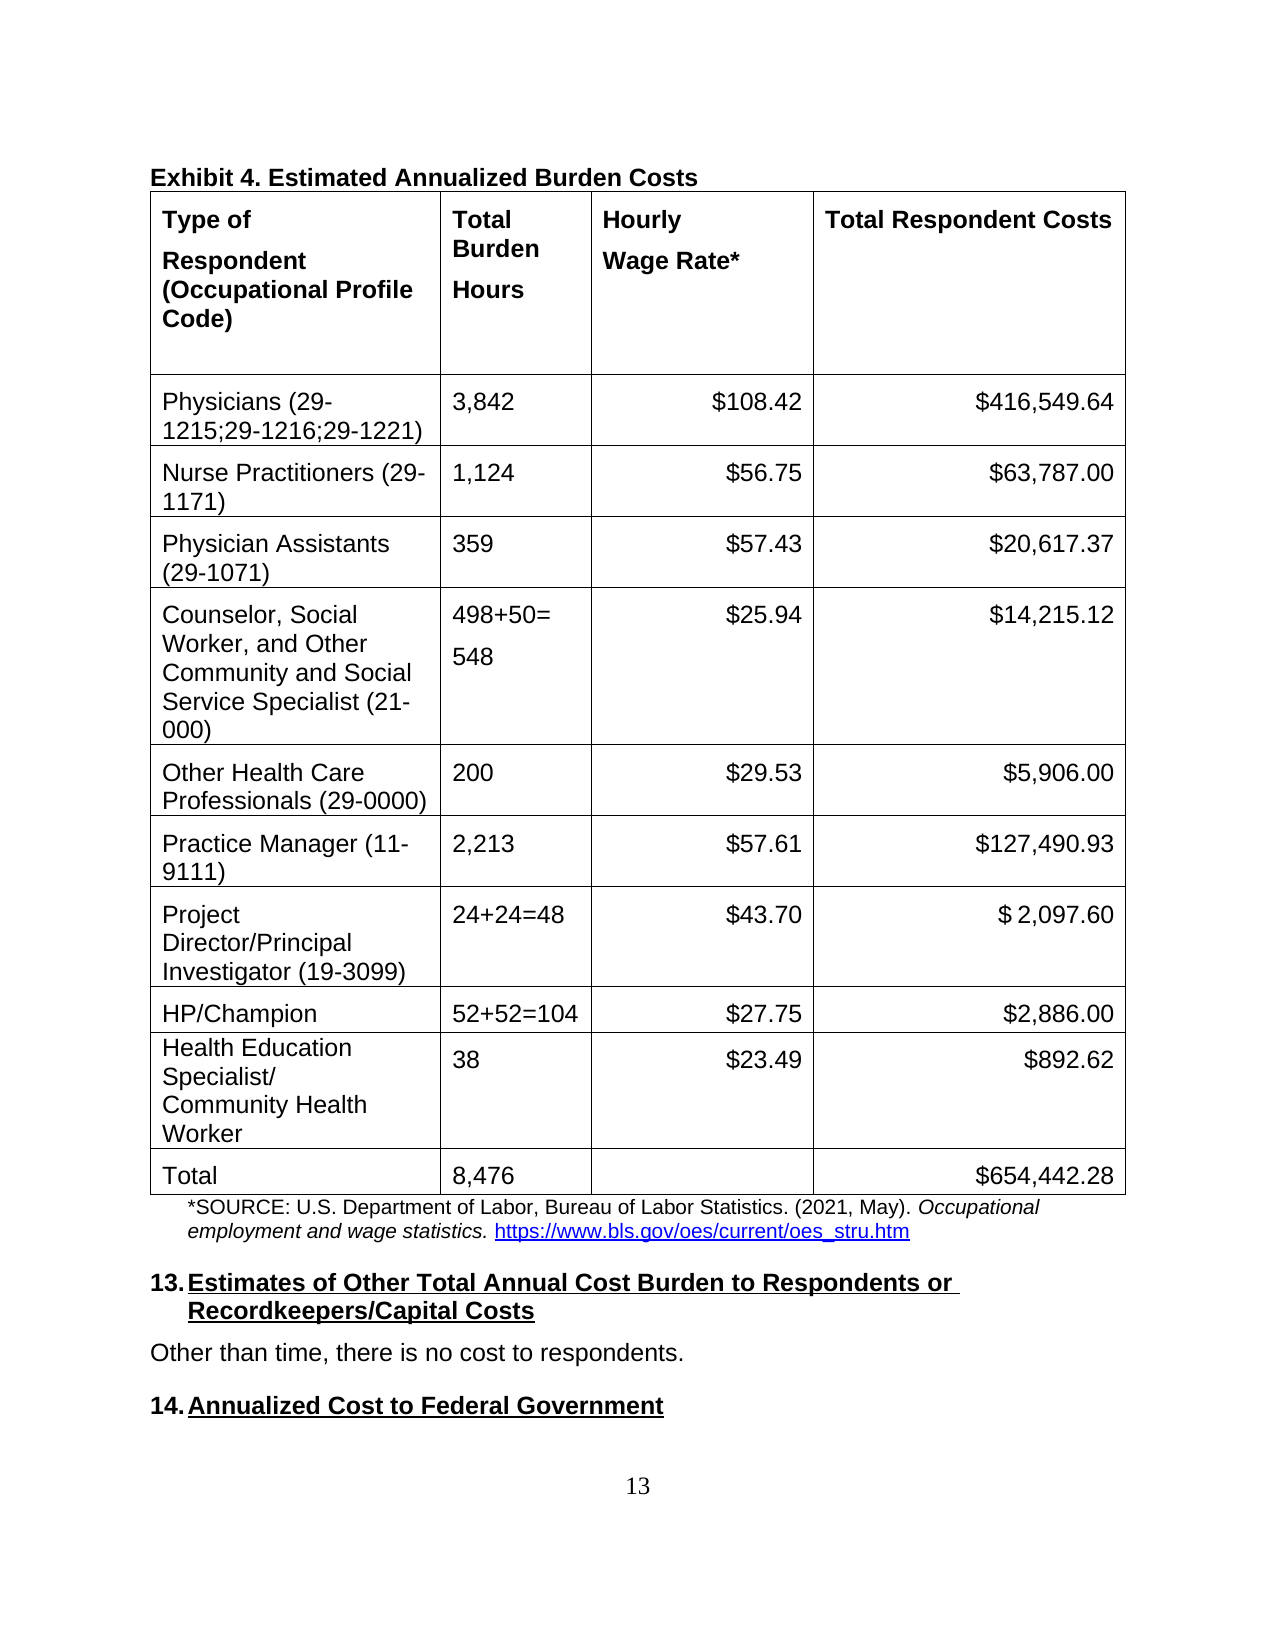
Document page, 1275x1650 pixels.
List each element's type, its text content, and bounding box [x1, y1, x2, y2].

table_cell 1,124 [441, 446, 591, 516]
table_cell [592, 1149, 813, 1193]
table_cell $25.94 [592, 588, 813, 744]
table_cell $108.42 [592, 375, 813, 444]
table_cell 3,842 [441, 375, 591, 444]
table_cell Project Director/Principal Investigator (19-3099) [151, 887, 440, 986]
table_cell Other Health Care Professionals (29-0000) [151, 745, 440, 815]
table_cell Nurse Practitioners (29-1171) [151, 446, 440, 516]
table_cell $57.61 [592, 816, 813, 886]
table_cell 359 [441, 517, 591, 587]
table_cell $56.75 [592, 446, 813, 516]
text *SOURCE: U.S. Department of Labor, Bureau of Labor Statistics. (2021, May). Occupational employment and wage statistics. https://www.bls.gov/oes/current/oes_stru.htm [187, 1195, 1125, 1242]
table_cell $63,787.00 [814, 446, 1125, 516]
table_cell Physician Assistants (29-1071) [151, 517, 440, 587]
table_header Type of Respondent (Occupational Profile Code) [151, 192, 440, 373]
table_cell $27.75 [592, 987, 813, 1032]
table_cell $654,442.28 [814, 1149, 1125, 1193]
table_cell HP/Champion [151, 987, 440, 1032]
table_cell $ 2,097.60 [814, 887, 1125, 986]
table_cell Total [151, 1149, 440, 1193]
table_cell 2,213 [441, 816, 591, 886]
table_cell 8,476 [441, 1149, 591, 1193]
table_cell Practice Manager (11-9111) [151, 816, 440, 886]
table_cell $23.49 [592, 1033, 813, 1148]
table_cell $43.70 [592, 887, 813, 986]
table_cell Health Education Specialist/ Community Health Worker [151, 1033, 440, 1148]
table_cell Physicians (29-1215;29-1216;29-1221) [151, 375, 440, 444]
table_cell Counselor, Social Worker, and Other Community and Social Service Specialist (21-000) [151, 588, 440, 744]
text Other than time, there is no cost to respondents. [150, 1337, 1125, 1366]
table_cell $127,490.93 [814, 816, 1125, 886]
table_cell 38 [441, 1033, 591, 1148]
text Exhibit 4. Estimated Annualized Burden Costs [150, 162, 1125, 191]
table_header Hourly Wage Rate* [592, 192, 813, 373]
table_cell $2,886.00 [814, 987, 1125, 1032]
table_cell $57.43 [592, 517, 813, 587]
table_cell 24+24=48 [441, 887, 591, 986]
table_cell $892.62 [814, 1033, 1125, 1148]
table_header Total Respondent Costs [814, 192, 1125, 373]
table_cell $416,549.64 [814, 375, 1125, 444]
table_cell $14,215.12 [814, 588, 1125, 744]
table_cell $5,906.00 [814, 745, 1125, 815]
list Estimates of Other Total Annual Cost Burden to Respondents or Recordkeepers/Capital Costs [150, 1267, 1125, 1325]
table_header Total Burden Hours [441, 192, 591, 373]
table_cell 52+52=104 [441, 987, 591, 1032]
table_cell 200 [441, 745, 591, 815]
list Annualized Cost to Federal Government [150, 1391, 1125, 1420]
table_cell 498+50= 548 [441, 588, 591, 744]
table_cell $20,617.37 [814, 517, 1125, 587]
table_cell $29.53 [592, 745, 813, 815]
